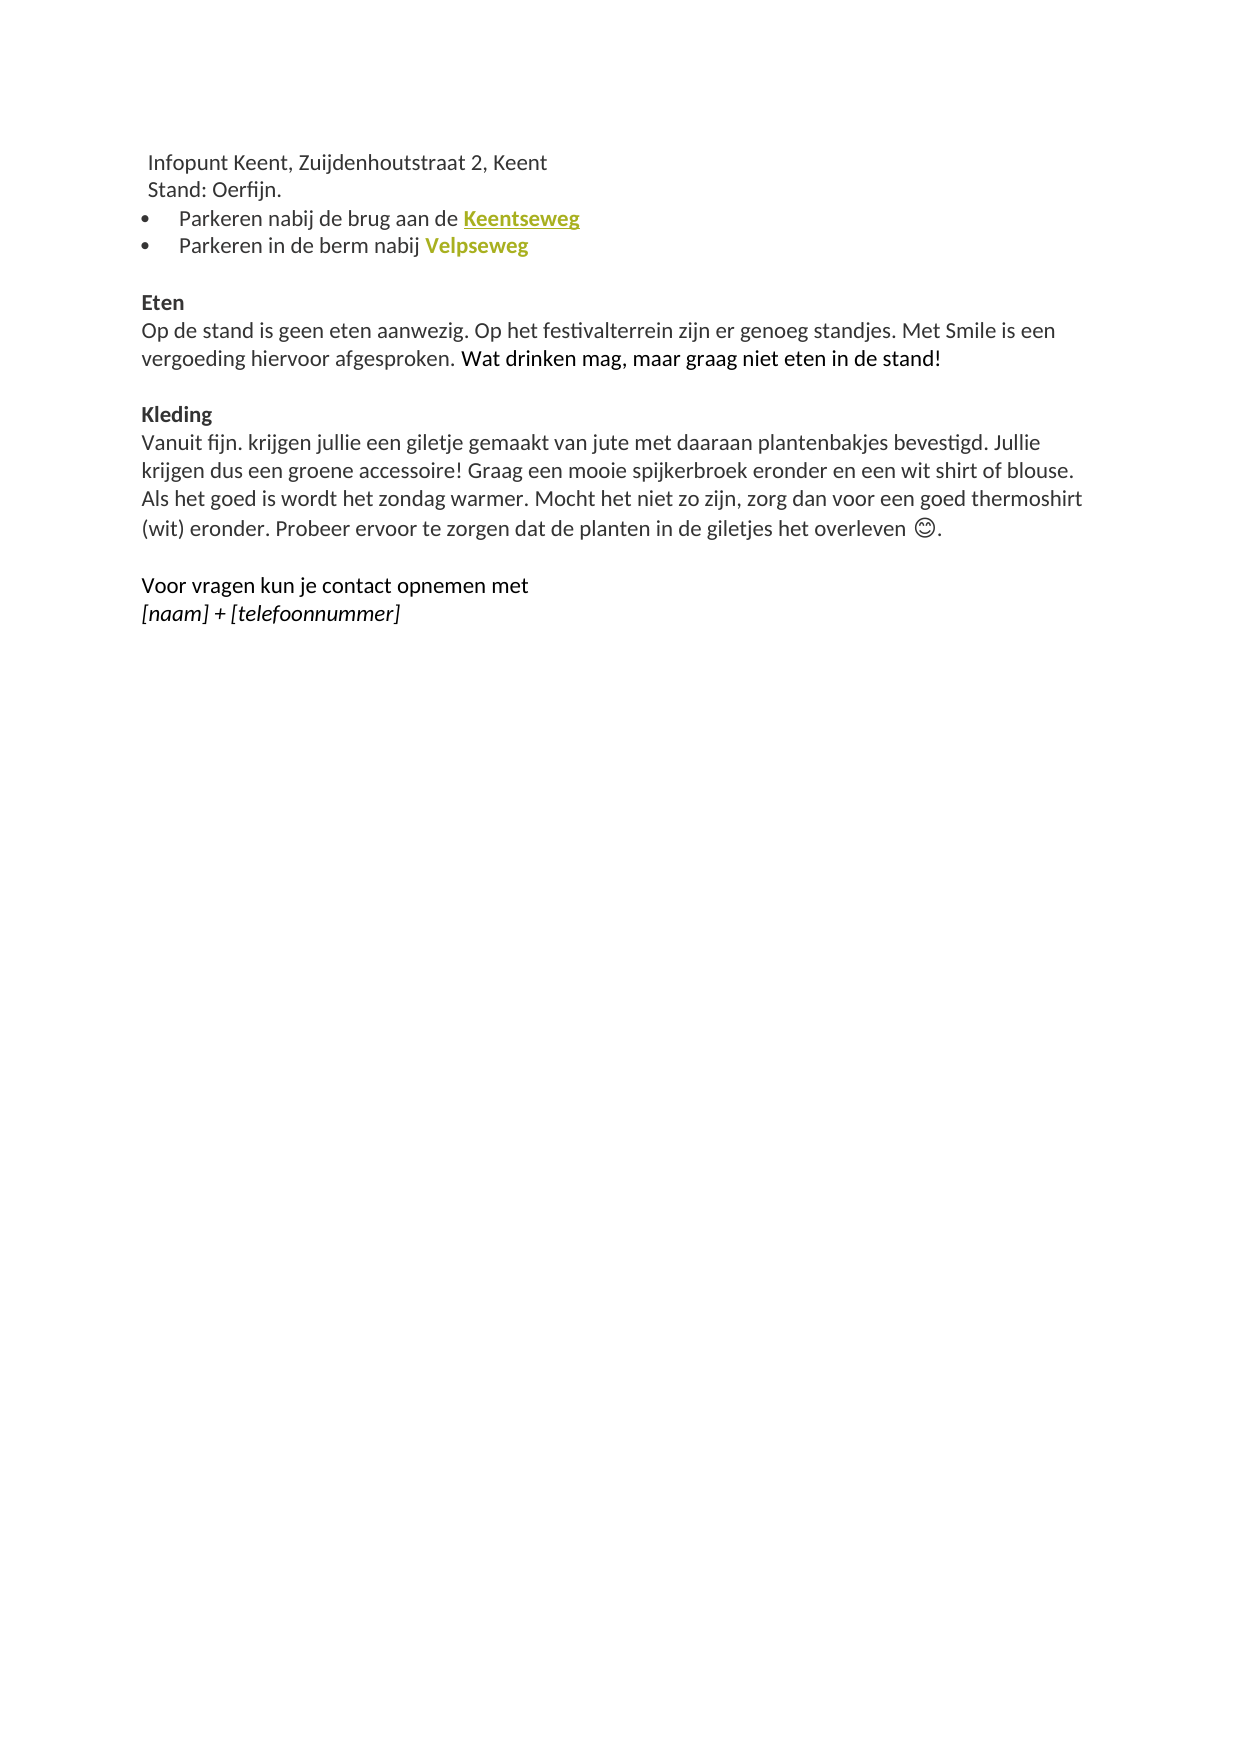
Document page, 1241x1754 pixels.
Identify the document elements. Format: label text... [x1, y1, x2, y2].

list Parkeren nabij de brug aan de Keentseweg [141, 204, 1093, 232]
text Op de stand is geen eten aanwezig. Op het festivalterrein zijn er genoeg standjes. Met Smile is een vergoeding hiervoor afgesproken. Wat drinken mag, maar graag niet eten in de stand! [141, 316, 1093, 372]
text Voor vragen kun je contact opnemen met [naam] + [telefoonnummer] [141, 571, 1093, 655]
text Kleding [141, 400, 1093, 428]
list Parkeren in de berm nabij Velpseweg [141, 232, 1093, 260]
text Infopunt Keent, Zuijdenhoutstraat 2, Keent [148, 148, 1093, 176]
text Eten [141, 288, 1093, 316]
text Stand: Oerfijn. [148, 176, 1093, 204]
text Vanuit fijn. krijgen jullie een giletje gemaakt van jute met daaraan plantenbakjes bevestigd. Jullie krijgen dus een groene accessoire! Graag een mooie spijkerbroek eronder en een wit shirt of blouse. Als het goed is wordt het zondag warmer. Mocht het niet zo zijn, zorg dan voor een goed thermoshirt (wit) eronder. Probeer ervoor te zorgen dat de planten in de giletjes het overleven . [141, 428, 1093, 543]
